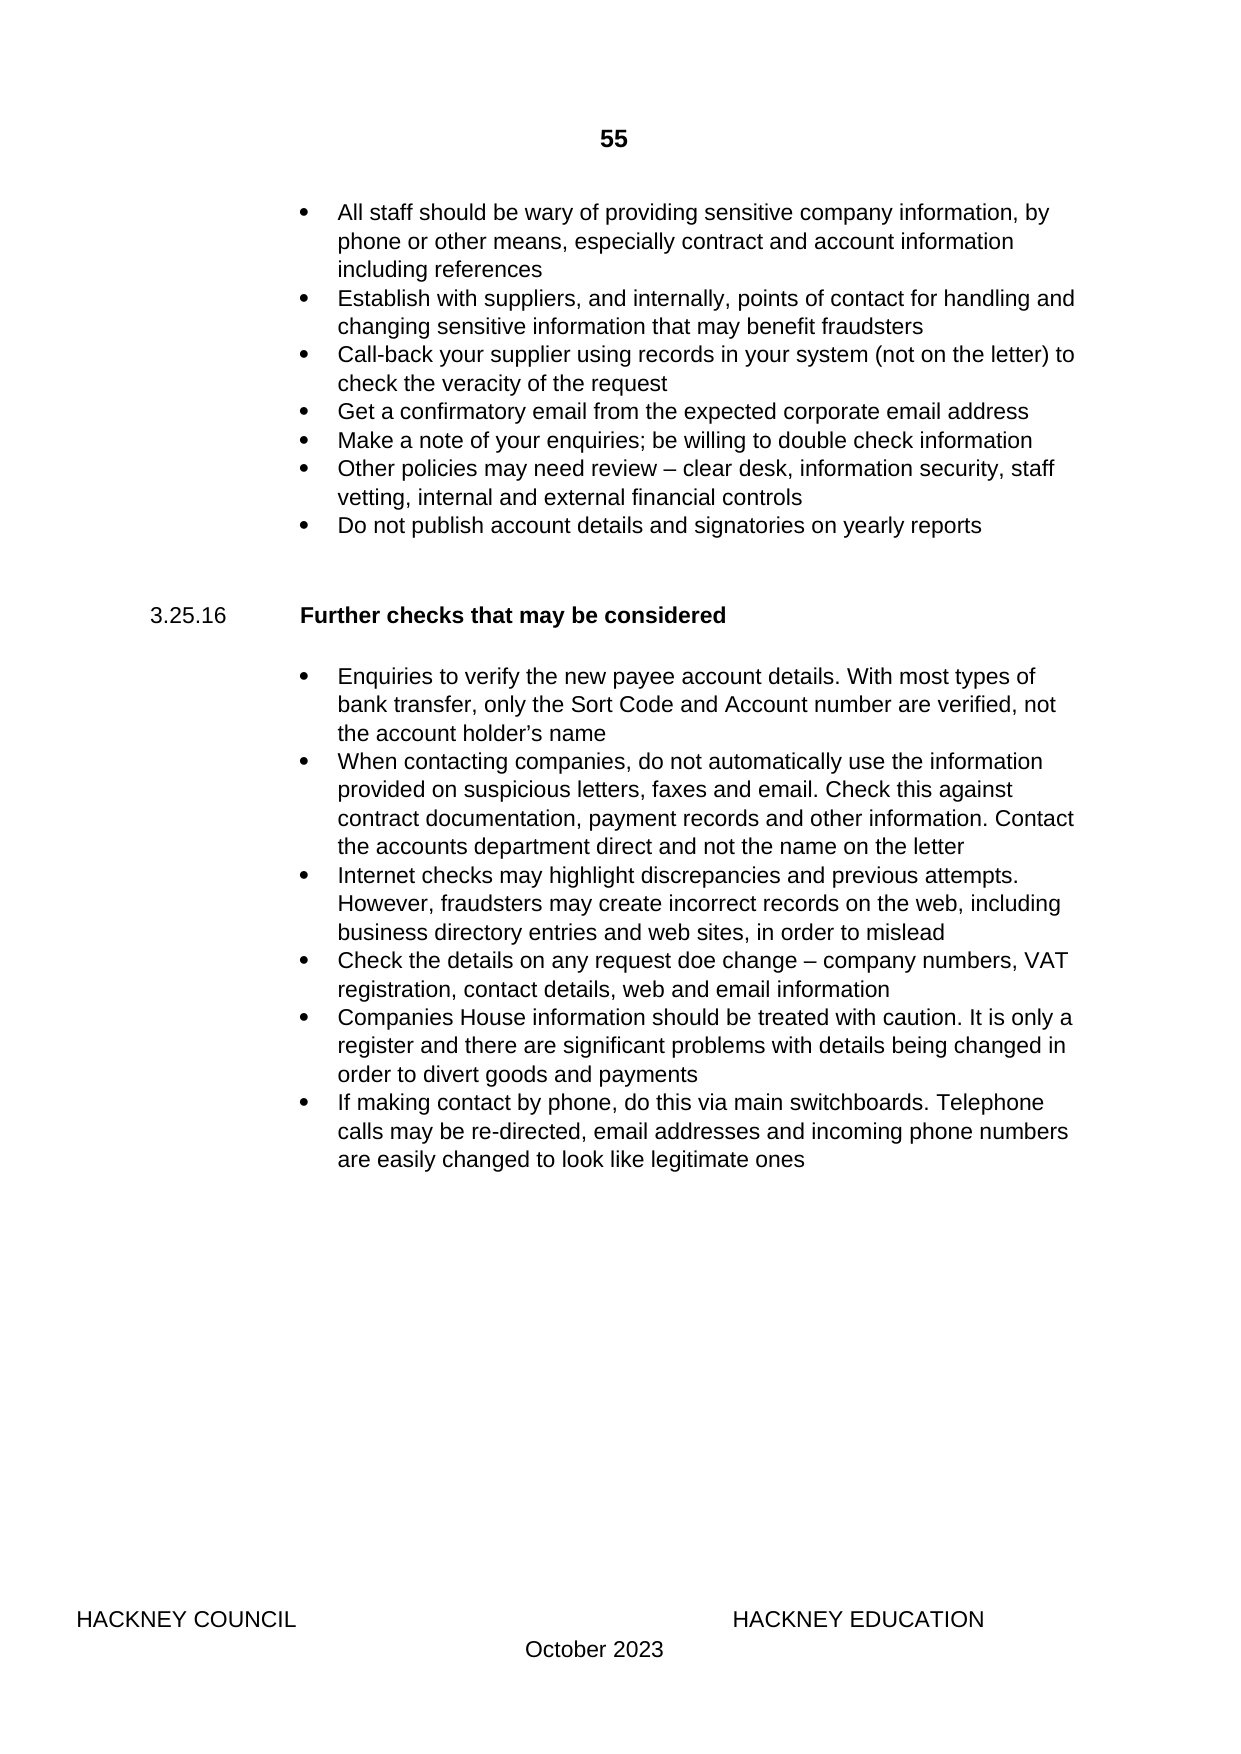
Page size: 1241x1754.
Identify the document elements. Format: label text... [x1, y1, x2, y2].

list All staff should be wary of providing sensitive company information, by phone or other means, especially contract and account information including references [300, 199, 1090, 282]
list Make a note of your enquiries; be willing to double check information [300, 427, 1090, 453]
list Companies House information should be treated with caution. It is only a register and there are significant problems with details being changed in order to divert goods and payments [300, 1004, 1090, 1087]
list If making contact by phone, do this via main switchboards. Telephone calls may be re-directed, email addresses and incoming phone numbers are easily changed to look like legitimate ones [300, 1089, 1090, 1172]
list When contacting companies, do not automatically use the information provided on suspicious letters, faxes and email. Check this against contract documentation, payment records and other information. Contact the accounts department direct and not the name on the letter [300, 748, 1090, 860]
list Do not publish account details and signatories on yearly reports [300, 512, 1090, 538]
list Call-back your supplier using records in your system (not on the letter) to check the veracity of the request [300, 341, 1090, 396]
list Internet checks may highlight discrepancies and previous attempts. However, fraudsters may create incorrect records on the web, including business directory entries and web sites, in order to mislead [300, 862, 1090, 945]
list Establish with suppliers, and internally, points of contact for handling and changing sensitive information that may benefit fraudsters [300, 284, 1090, 339]
list Enquiries to verify the new payee account details. With most types of bank transfer, only the Sort Code and Account number are verified, not the account holder’s name [300, 663, 1090, 746]
list Check the details on any request doe change – company numbers, VAT registration, contact details, web and email information [300, 947, 1090, 1002]
list Other policies may need review – clear desk, information security, staff vetting, internal and external financial controls [300, 455, 1090, 510]
list Get a confirmatory email from the expected corporate email address [300, 398, 1090, 425]
text 3.25.16 Further checks that may be considered [150, 602, 1090, 629]
